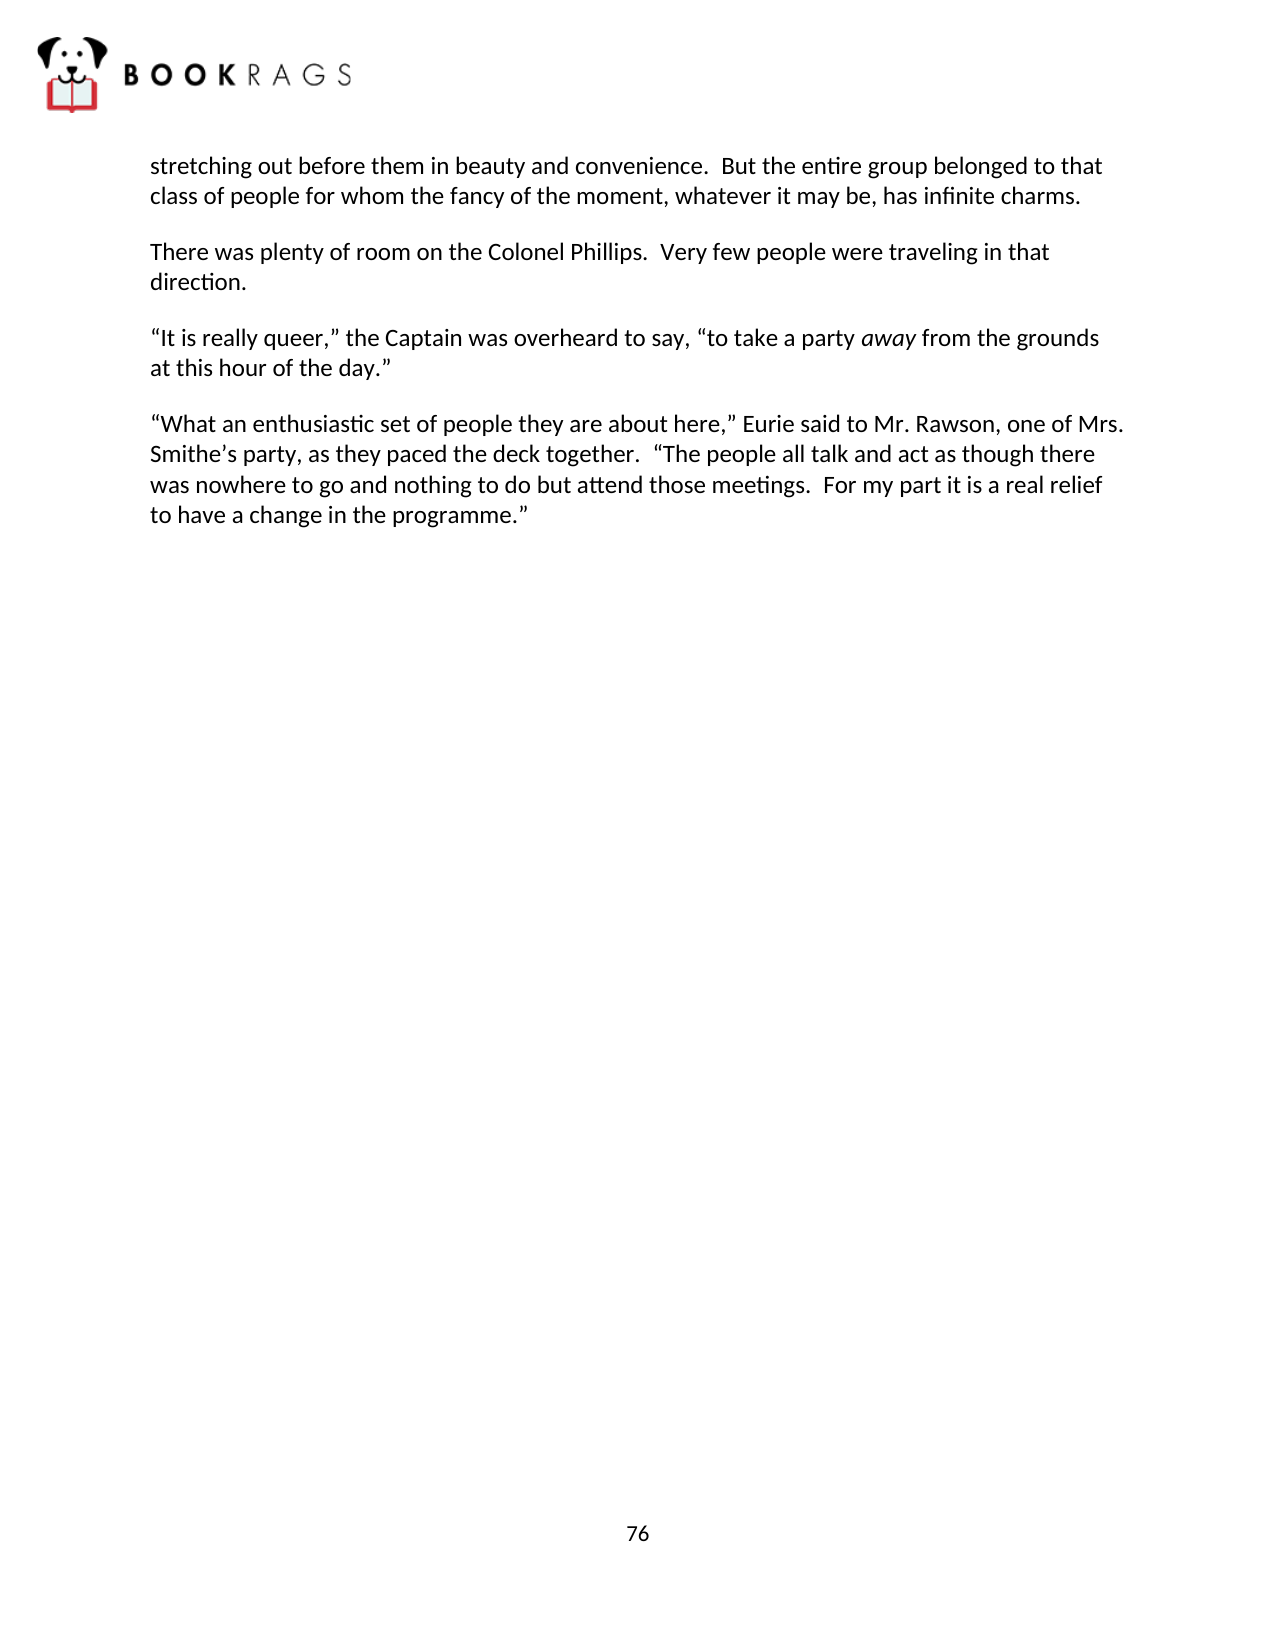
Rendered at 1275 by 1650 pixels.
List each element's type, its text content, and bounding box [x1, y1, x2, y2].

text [150, 150, 1125, 211]
picture [37, 37, 351, 113]
text “What an enthusiastic set of people they are about here,” Eurie said to Mr. Rawson, one of Mrs. Smithe’s party, as they paced the deck together. “The people all talk and act as though there was nowhere to go and nothing to do but attend those meetings. For my part it is a real relief to have a change in the programme.” [150, 408, 1125, 530]
text “It is really queer,” the Captain was overheard to say, “to take a party away from the grounds at this hour of the day.” [150, 322, 1125, 383]
text There was plenty of room on the Colonel Phillips. Very few people were traveling in that direction. [150, 236, 1125, 297]
